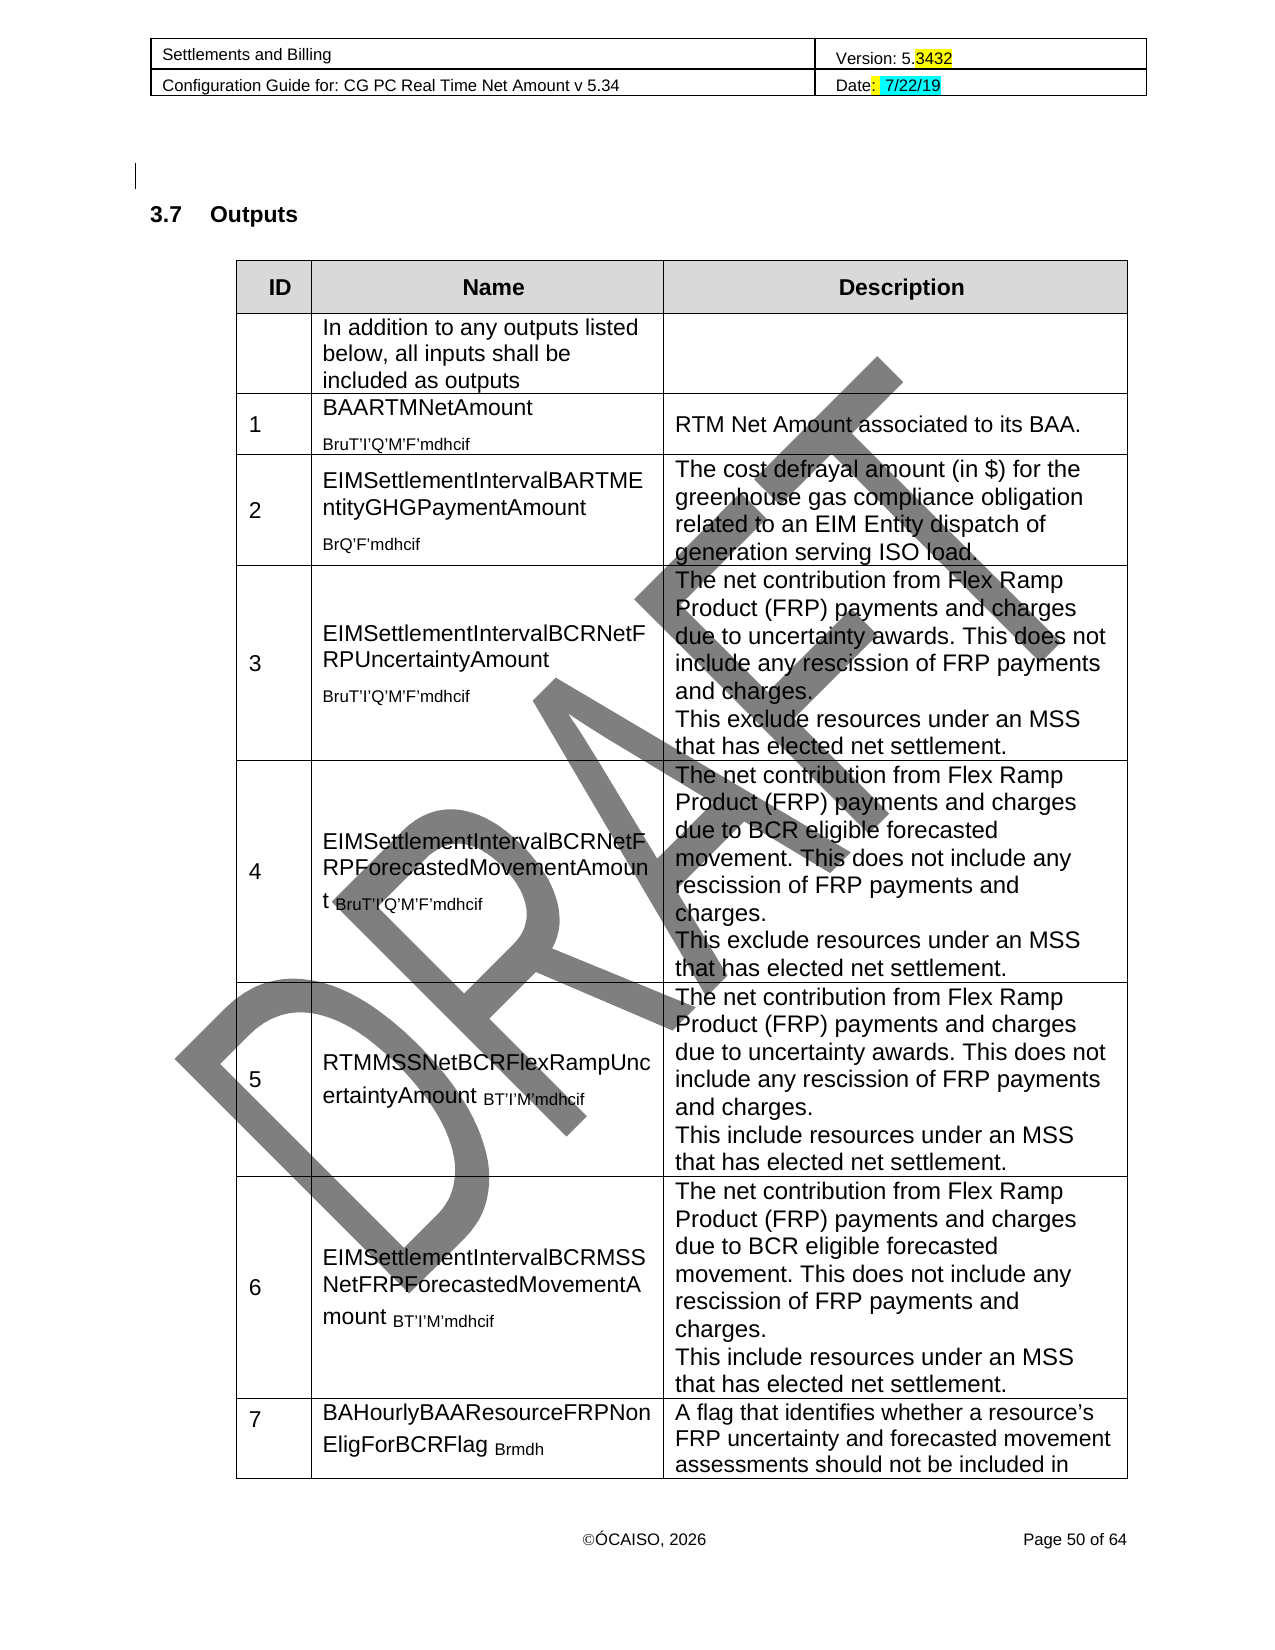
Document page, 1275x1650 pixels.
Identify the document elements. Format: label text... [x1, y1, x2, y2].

table_cell RTM Net Amount associated to its BAA. [664, 394, 1127, 454]
table_header Description [664, 261, 1127, 313]
table_cell [237, 314, 311, 393]
table_cell The cost defrayal amount (in $) for the greenhouse gas compliance obligation related to an EIM Entity dispatch of generation serving ISO load. [664, 455, 1127, 565]
table_cell The net contribution from Flex Ramp Product (FRP) payments and charges due to BCR eligible forecasted movement. This does not include any rescission of FRP payments and charges. This include resources under an MSS that has elected net settlement. [664, 1177, 1127, 1398]
table_cell The net contribution from Flex Ramp Product (FRP) payments and charges due to BCR eligible forecasted movement. This does not include any rescission of FRP payments and charges. This exclude resources under an MSS that has elected net settlement. [664, 761, 1127, 982]
table_cell EIMSettlementIntervalBCRNetFRPForecastedMovementAmount BruT’I’Q’M’F’mdhcif [312, 761, 663, 982]
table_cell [664, 1399, 1127, 1478]
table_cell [312, 1399, 663, 1478]
table_cell [237, 455, 311, 565]
table_cell [237, 566, 311, 760]
table_cell In addition to any outputs listed below, all inputs shall be included as outputs [312, 314, 663, 393]
table_header ID [237, 261, 311, 313]
table_cell EIMSettlementIntervalBCRNetFRPUncertaintyAmount BruT’I’Q’M’F’mdhcif [312, 566, 663, 760]
table_cell [237, 983, 311, 1176]
table_cell The net contribution from Flex Ramp Product (FRP) payments and charges due to uncertainty awards. This does not include any rescission of FRP payments and charges. This include resources under an MSS that has elected net settlement. [664, 983, 1127, 1176]
subtitle Outputs [150, 201, 1137, 228]
table_cell EIMSettlementIntervalBCRMSSNetFRPForecastedMovementAmount BT’I’M’mdhcif [312, 1177, 663, 1398]
table_cell [237, 1177, 311, 1398]
table_cell [237, 394, 311, 454]
table_cell [664, 314, 1127, 393]
table_cell The net contribution from Flex Ramp Product (FRP) payments and charges due to uncertainty awards. This does not include any rescission of FRP payments and charges. This exclude resources under an MSS that has elected net settlement. [664, 566, 1127, 760]
table_cell BAARTMNetAmount BruT’I’Q’M’F’mdhcif [312, 394, 663, 454]
table_cell [237, 761, 311, 982]
table_cell RTMMSSNetBCRFlexRampUncertaintyAmount BT’I’M’mdhcif [312, 983, 663, 1176]
table_header Name [312, 261, 663, 313]
table_cell [237, 1399, 311, 1478]
table_cell EIMSettlementIntervalBARTMEntityGHGPaymentAmount BrQ’F’mdhcif [312, 455, 663, 565]
